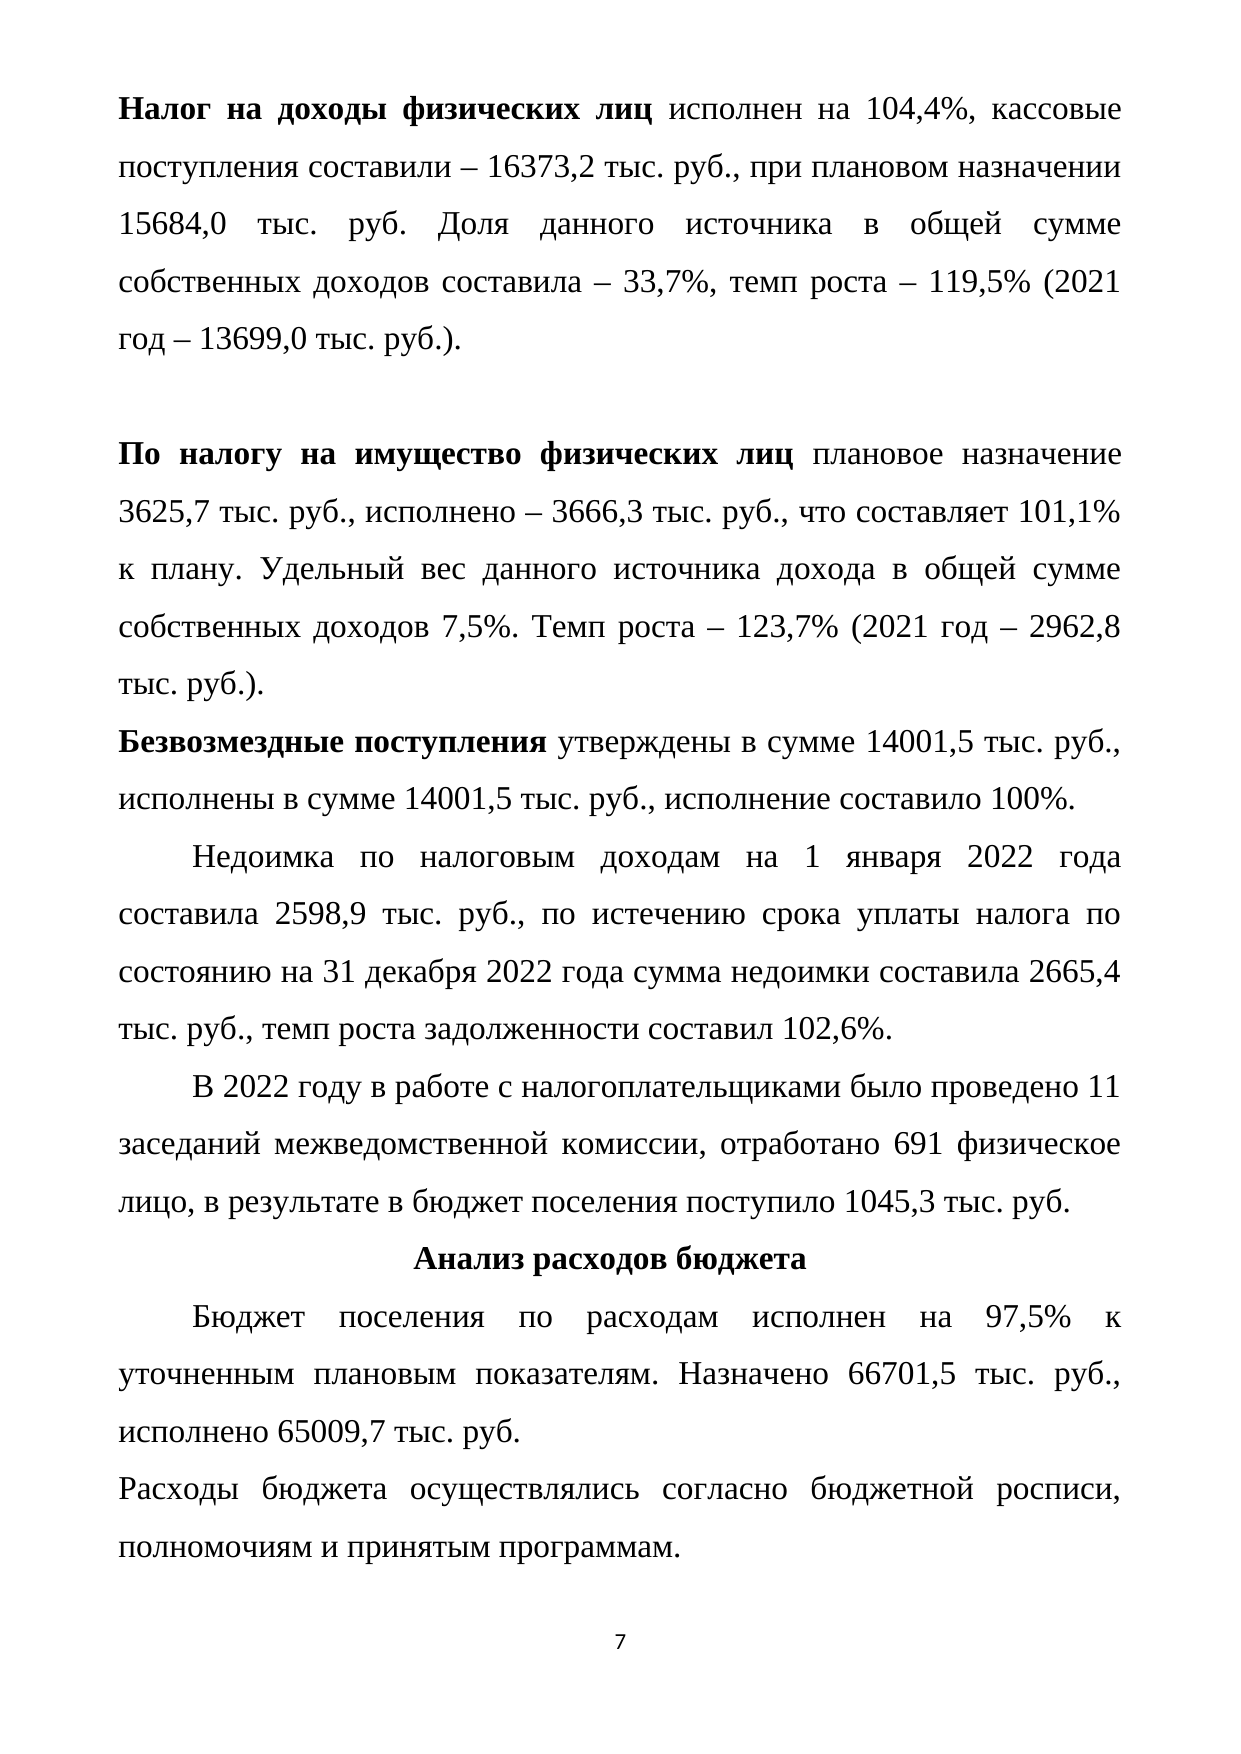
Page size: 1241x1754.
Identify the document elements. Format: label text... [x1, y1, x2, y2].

text Налог на доходы физических лиц исполнен на 104,4%, кассовые поступления составили – 16373,2 тыс. руб., при плановом назначении 15684,0 тыс. руб. Доля данного источника в общей сумме собственных доходов составила – 33,7%, темп роста – 119,5% (2021 год – 13699,0 тыс. руб.). [118, 89, 1122, 357]
text По налогу на имущество физических лиц плановое назначение 3625,7 тыс. руб., исполнено – 3666,3 тыс. руб., что составляет 101,1% к плану. Удельный вес данного источника дохода в общей сумме собственных доходов 7,5%. Темп роста – 123,7% (2021 год – 2962,8 тыс. руб.). [118, 434, 1122, 702]
text Анализ расходов бюджета [339, 1239, 1122, 1277]
text Бюджет поселения по расходам исполнен на 97,5% к уточненным плановым показателям. Назначено 66701,5 тыс. руб., исполнено 65009,7 тыс. руб. [118, 1296, 1122, 1449]
text Безвозмездные поступления утверждены в сумме 14001,5 тыс. руб., исполнены в сумме 14001,5 тыс. руб., исполнение составило 100%. [118, 721, 1122, 817]
text Расходы бюджета осуществлялись согласно бюджетной росписи, полномочиям и принятым программам. [118, 1469, 1122, 1564]
text В 2022 году в работе с налогоплательщиками было проведено 11 заседаний межведомственной комиссии, отработано 691 физическое лицо, в результате в бюджет поселения поступило 1045,3 тыс. руб. [118, 1066, 1122, 1219]
text Недоимка по налоговым доходам на 1 января 2022 года составила 2598,9 тыс. руб., по истечению срока уплаты налога по состоянию на 31 декабря 2022 года сумма недоимки составила 2665,4 тыс. руб., темп роста задолженности составил 102,6%. [118, 836, 1122, 1047]
